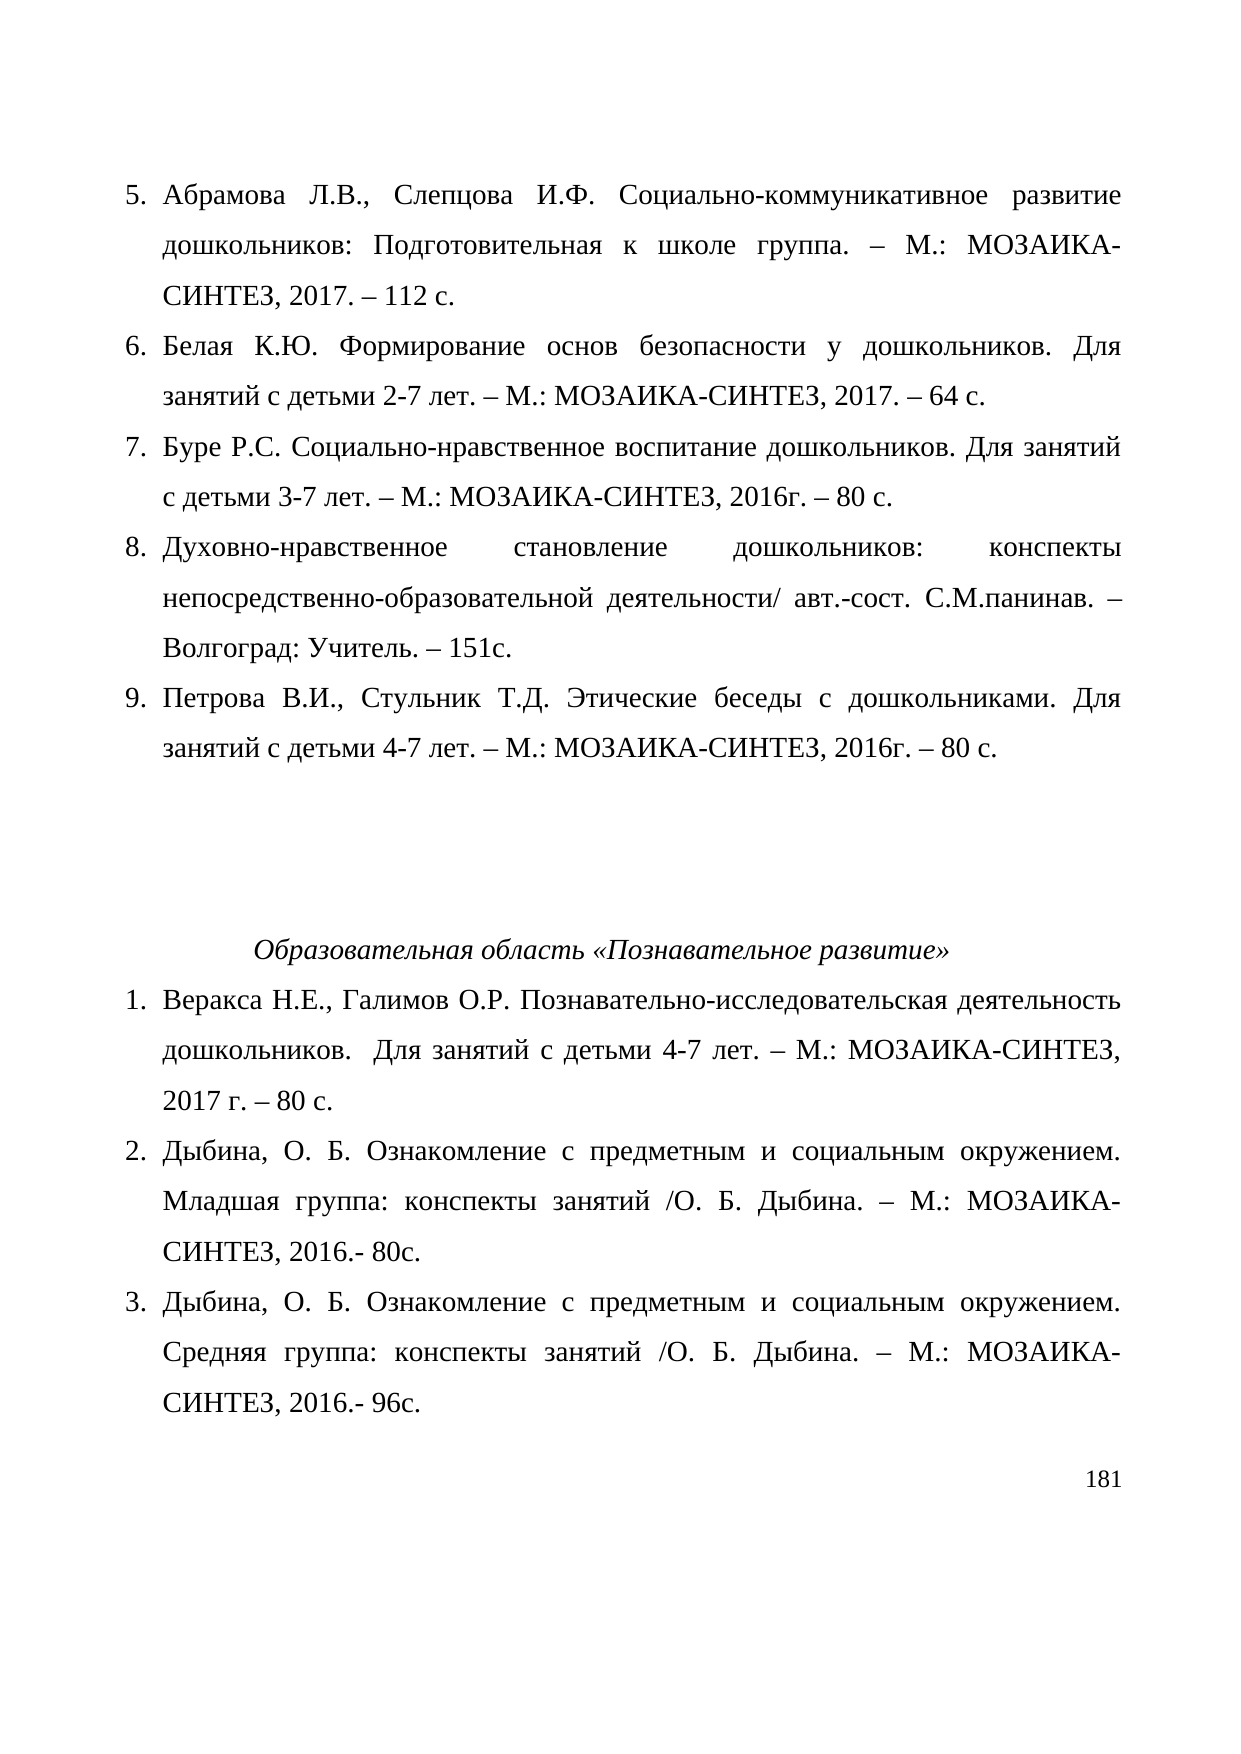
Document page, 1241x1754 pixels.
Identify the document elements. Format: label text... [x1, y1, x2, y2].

list Петрова В.И., Стульник Т.Д. Этические беседы с дошкольниками. Для занятий с детьми 4-7 лет. – М.: МОЗАИКА-СИНТЕЗ, 2016г. – 80 с. [125, 680, 1122, 764]
list Дыбина, О. Б. Ознакомление с предметным и социальным окружением. Средняя группа: конспекты занятий /О. Б. Дыбина. – М.: МОЗАИКА-СИНТЕЗ, 2016.- 96с. [125, 1284, 1122, 1418]
text Образовательная область «Познавательное развитие» [118, 932, 1085, 965]
list Буре Р.С. Социально-нравственное воспитание дошкольников. Для занятий с детьми 3-7 лет. – М.: МОЗАИКА-СИНТЕЗ, 2016г. – 80 с. [125, 429, 1122, 513]
list Духовно-нравственное становление дошкольников: конспекты непосредственно-образовательной деятельности/ авт.-сост. С.М.панинав. – Волгоград: Учитель. – 151с. [125, 529, 1122, 663]
list Абрамова Л.В., Слепцова И.Ф. Социально-коммуникативное развитие дошкольников: Подготовительная к школе группа. – М.: МОЗАИКА-СИНТЕЗ, 2017. – 112 с. [125, 177, 1122, 311]
list Веракса Н.Е., Галимов О.Р. Познавательно-исследовательская деятельность дошкольников. Для занятий с детьми 4-7 лет. – М.: МОЗАИКА-СИНТЕЗ, 2017 г. – 80 с. [125, 982, 1122, 1116]
list Белая К.Ю. Формирование основ безопасности у дошкольников. Для занятий с детьми 2-7 лет. – М.: МОЗАИКА-СИНТЕЗ, 2017. – 64 с. [125, 328, 1122, 412]
list Дыбина, О. Б. Ознакомление с предметным и социальным окружением. Младшая группа: конспекты занятий /О. Б. Дыбина. – М.: МОЗАИКА-СИНТЕЗ, 2016.- 80с. [125, 1133, 1122, 1267]
